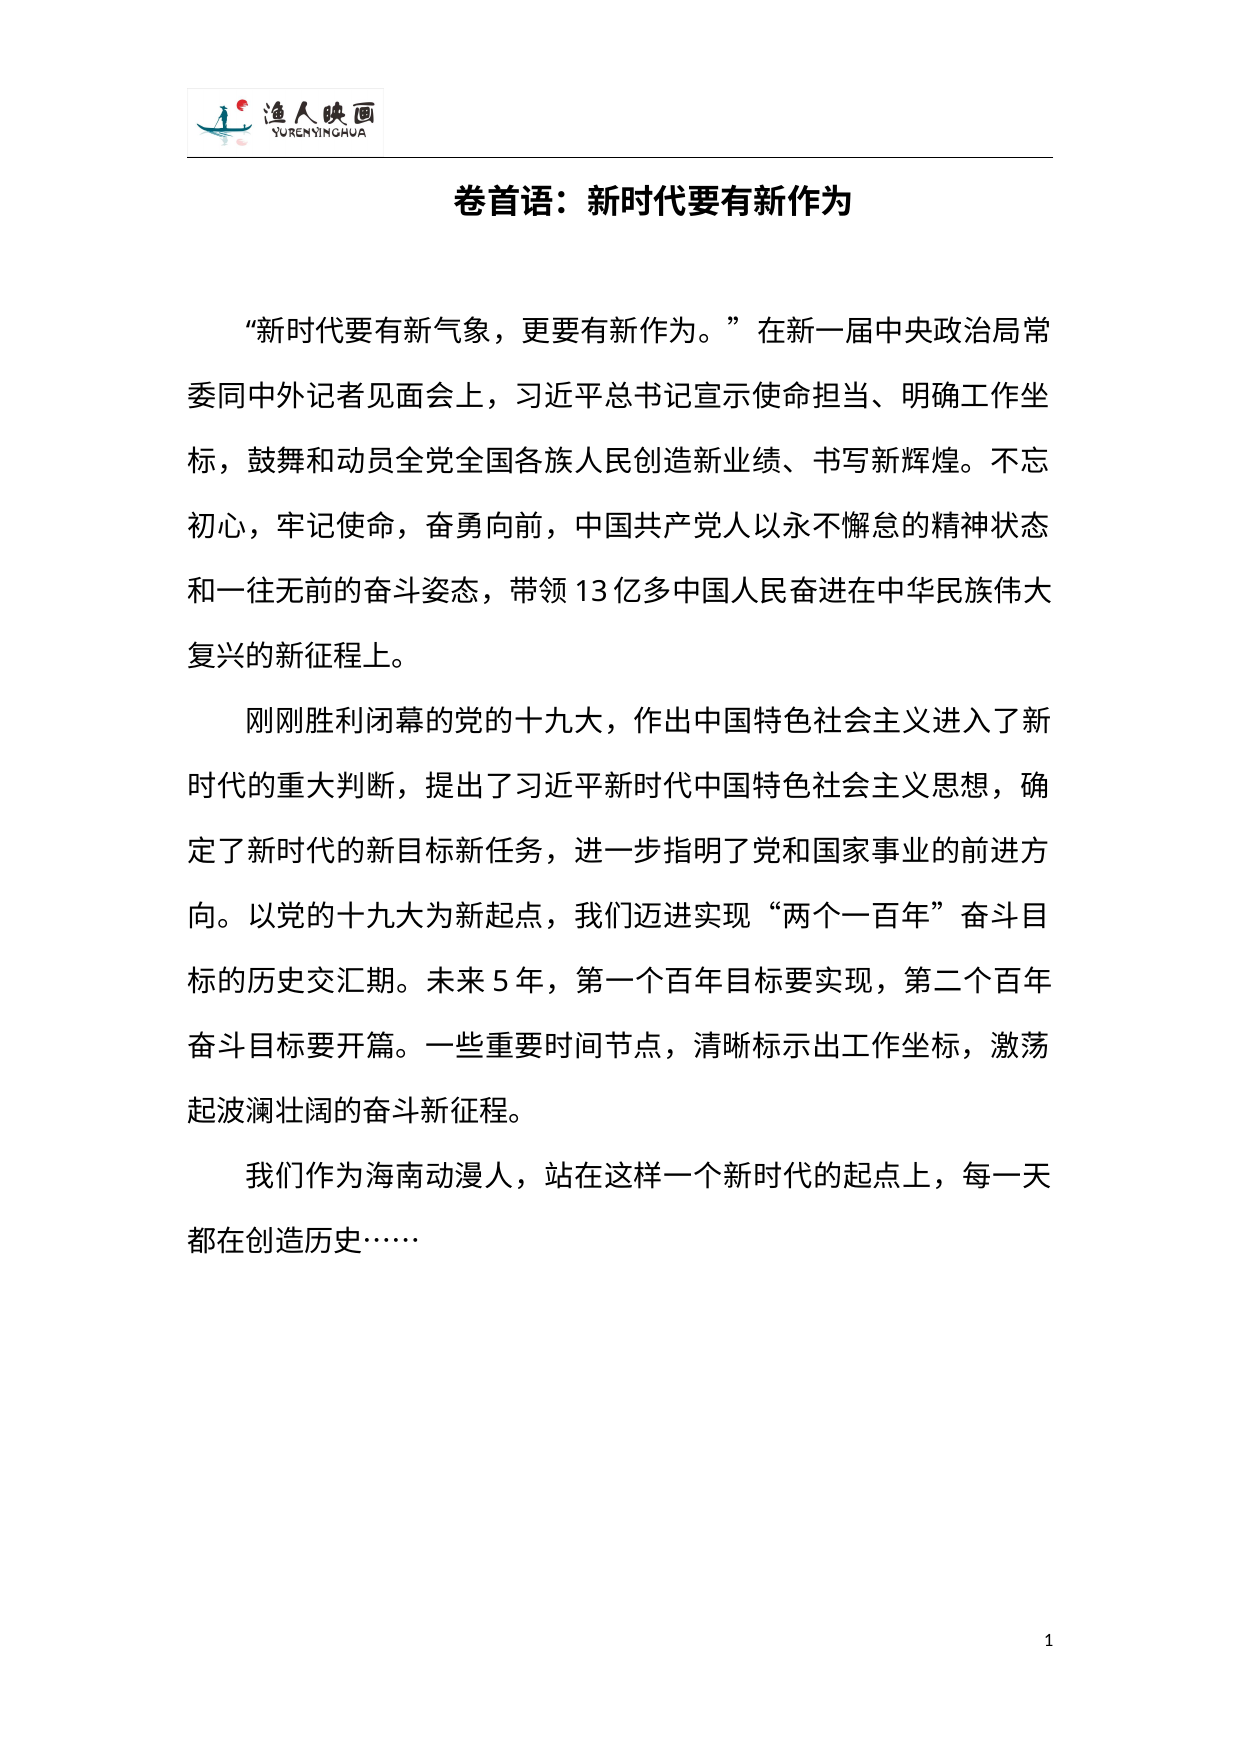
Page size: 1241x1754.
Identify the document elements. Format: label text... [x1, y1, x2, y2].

text 卷首语：新时代要有新作为 [187, 166, 1053, 231]
text “新时代要有新气象，更要有新作为。”在新一届中央政治局常委同中外记者见面会上，习近平总书记宣示使命担当、明确工作坐标，鼓舞和动员全党全国各族人民创造新业绩、书写新辉煌。不忘初心，牢记使命，奋勇向前，中国共产党人以永不懈怠的精神状态和一往无前的奋斗姿态，带领13亿多中国人民奋进在中华民族伟大复兴的新征程上。 [187, 296, 1053, 686]
text 我们作为海南动漫人，站在这样一个新时代的起点上，每一天都在创造历史…… [187, 1141, 1053, 1271]
picture [187, 88, 384, 157]
text 刚刚胜利闭幕的党的十九大，作出中国特色社会主义进入了新时代的重大判断，提出了习近平新时代中国特色社会主义思想，确定了新时代的新目标新任务，进一步指明了党和国家事业的前进方向。以党的十九大为新起点，我们迈进实现“两个一百年”奋斗目标的历史交汇期。未来5年，第一个百年目标要实现，第二个百年奋斗目标要开篇。一些重要时间节点，清晰标示出工作坐标，激荡起波澜壮阔的奋斗新征程。 [187, 686, 1053, 1141]
